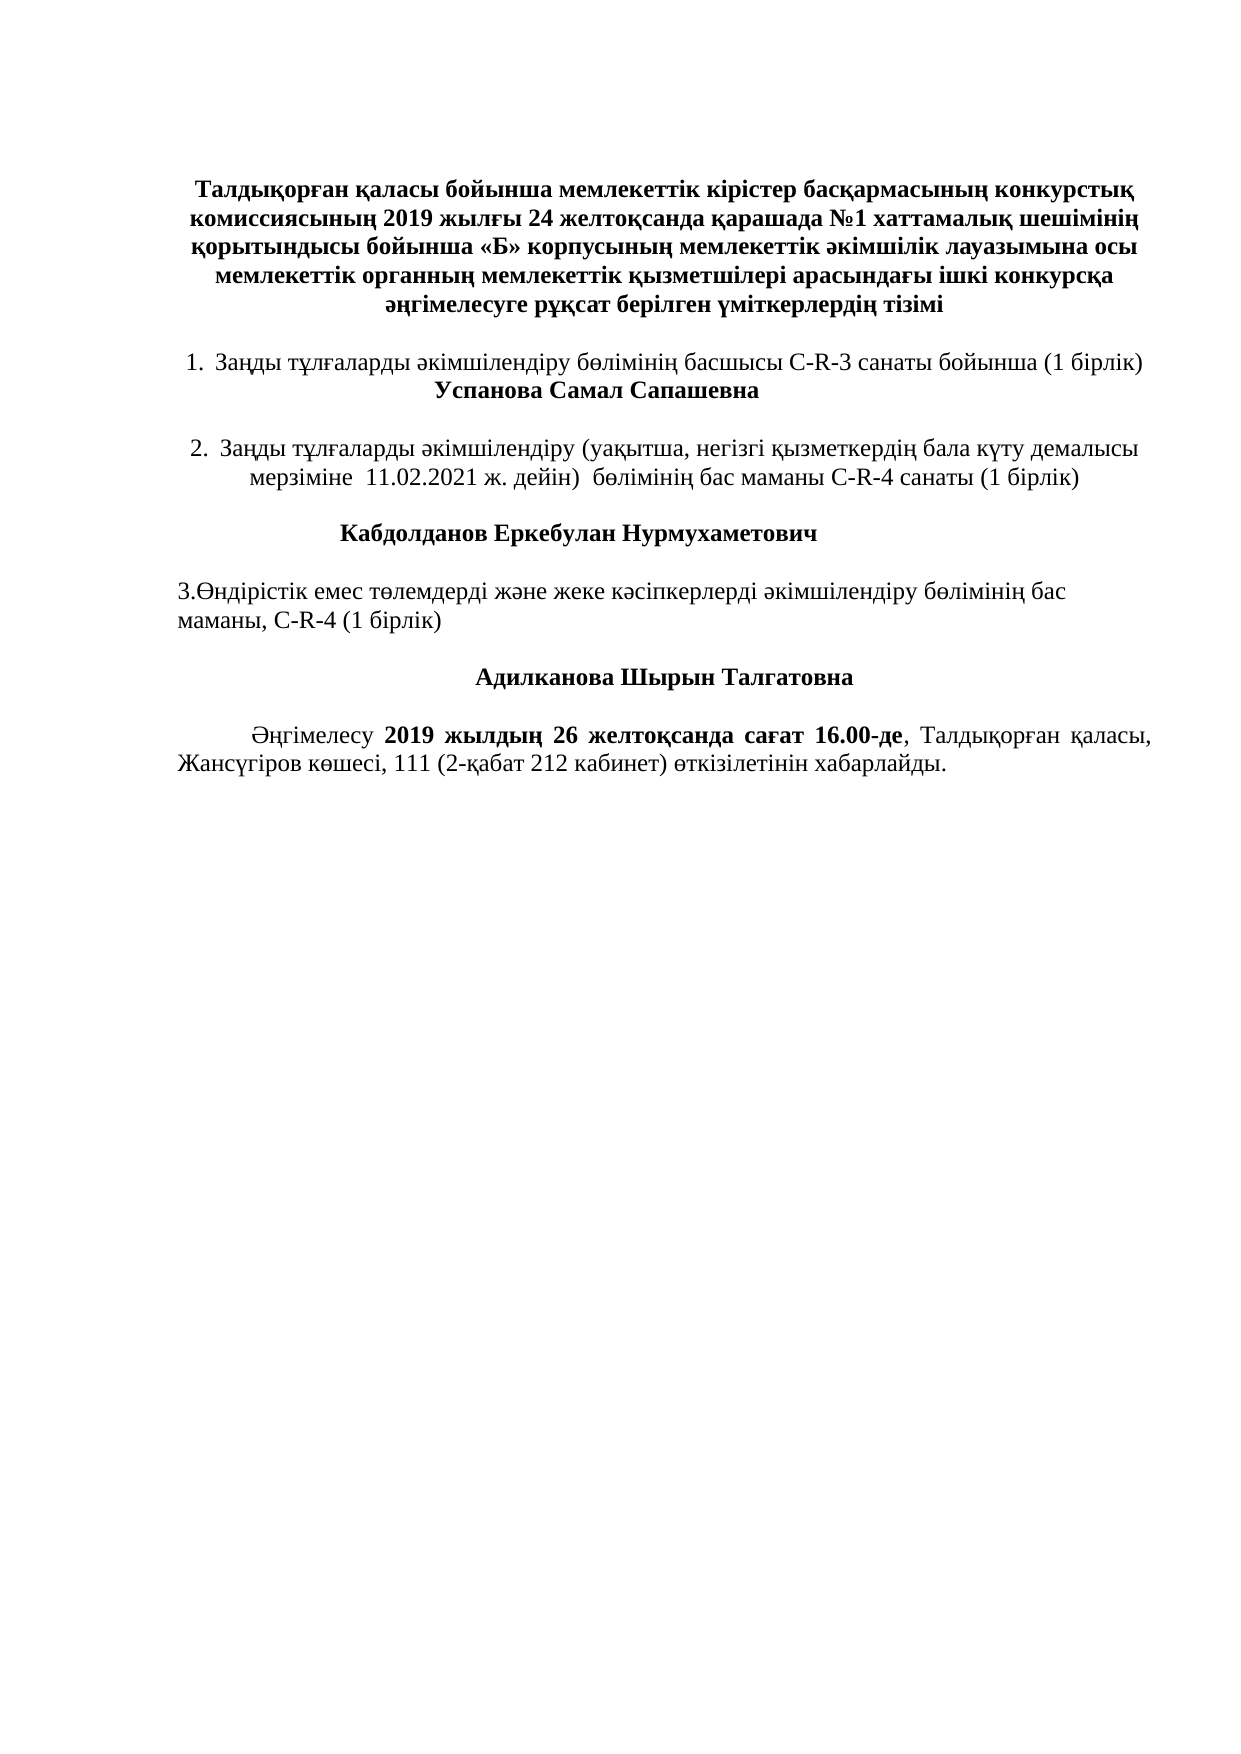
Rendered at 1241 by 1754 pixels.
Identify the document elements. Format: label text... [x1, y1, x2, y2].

text Кабдолданов Еркебулан Нурмухаметович [177, 518, 1152, 547]
list 3.Өндірістік емес төлемдерді және жеке кәсіпкерлерді әкімшілендіру бөлімінің бас маманы, С-R-4 (1 бірлік) [177, 576, 1152, 633]
text Успанова Самал Сапашевна [177, 376, 1152, 404]
list Заңды тұлғаларды әкімшілендіру бөлімінің басшысы С-R-3 санаты бойынша (1 бірлік) [177, 347, 1152, 376]
text Адилканова Шырын Талгатовна [177, 662, 1152, 691]
list Заңды тұлғаларды әкімшілендіру (уақытша, негізгі қызметкердің бала күту демалысы мерзіміне 11.02.2021 ж. дейін) бөлімінің бас маманы С-R-4 санаты (1 бірлік) [177, 433, 1152, 491]
text Әңгімелесу 2019 жылдың 26 желтоқсанда сағат 16.00-де, Талдықорған қаласы, Жансүгіров көшесі, 111 (2-қабат 212 кабинет) өткізілетінін хабарлайды. [177, 720, 1152, 777]
text Талдықорған қаласы бойынша мемлекеттік кірістер басқармасының конкурстық комиссиясының 2019 жылғы 24 желтоқсанда қарашада №1 хаттамалық шешімінің қорытындысы бойынша «Б» корпусының мемлекеттік әкімшілік лауазымына осы мемлекеттік органның мемлекеттік қызметшілері арасындағы ішкі конкурсқа әңгімелесуге рұқсат берілген үміткерлердің тізімі [177, 174, 1152, 318]
